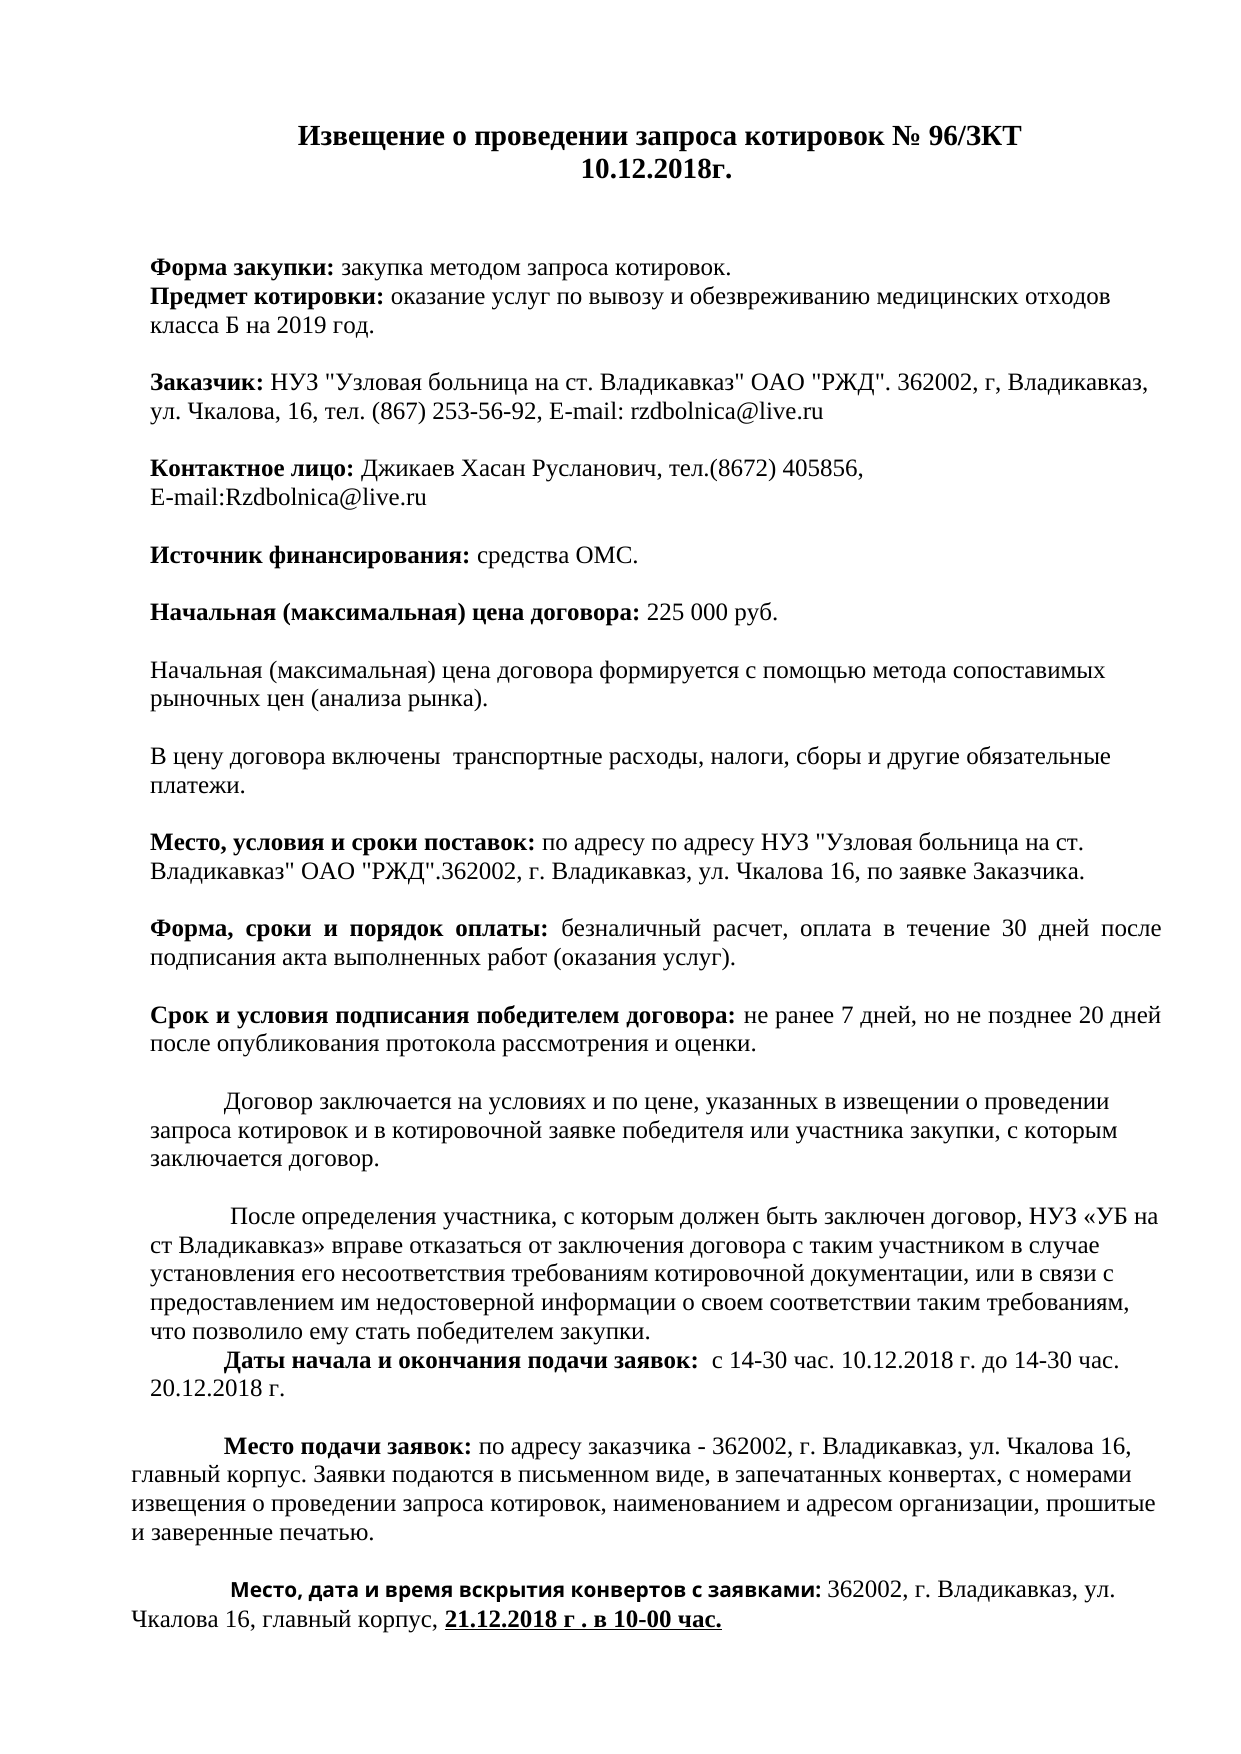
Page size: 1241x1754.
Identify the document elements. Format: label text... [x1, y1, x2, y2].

text Предмет котировки: оказание услуг по вывозу и обезвреживанию медицинских отходов класса Б на 2019 год. [150, 281, 1162, 338]
text В цену договора включены транспортные расходы, налоги, сборы и другие обязательные платежи. [150, 741, 1162, 798]
text Начальная (максимальная) цена договора: 225 000 руб. [150, 597, 1162, 626]
text 10.12.2018г. [150, 152, 1162, 185]
text Место подачи заявок: по адресу заказчика - 362002, г. Владикавказ, ул. Чкалова 16, главный корпус. Заявки подаются в письменном виде, в запечатанных конвертах, с номерами извещения о проведении запроса котировок, наименованием и адресом организации, прошитые и заверенные печатью. [131, 1431, 1162, 1546]
text Форма закупки: закупка методом запроса котировок. [150, 252, 1162, 281]
text После определения участника, с которым должен быть заключен договор, НУЗ «УБ на ст Владикавказ» вправе отказаться от заключения договора с таким участником в случае установления его несоответствия требованиям котировочной документации, или в связи с предоставлением им недостоверной информации о своем соответствии таким требованиям, что позволило ему стать победителем закупки. [150, 1201, 1162, 1345]
text Форма, сроки и порядок оплаты: безналичный расчет, оплата в течение 30 дней после подписания акта выполненных работ (оказания услуг). [150, 913, 1162, 971]
text E-mail:Rzdbolnica@live.ru [150, 482, 1162, 511]
text Извещение о проведении запроса котировок № 96/ЗКТ [150, 118, 1162, 152]
text Источник финансирования: средства ОМС. [150, 540, 1162, 568]
text Место, условия и сроки поставок: по адресу по адресу НУЗ "Узловая больница на ст. Владикавказ" ОАО "РЖД".362002, г. Владикавказ, ул. Чкалова 16, по заявке Заказчика. [150, 827, 1162, 885]
text Место, дата и время вскрытия конвертов с заявками: 362002, г. Владикавказ, ул. Чкалова 16, главный корпус, 21.12.2018 г . в 10-00 час. [131, 1574, 1162, 1633]
text Начальная (максимальная) цена договора формируется с помощью метода сопоставимых рыночных цен (анализа рынка). [150, 655, 1162, 712]
text Срок и условия подписания победителем договора: не ранее 7 дней, но не позднее 20 дней после опубликования протокола рассмотрения и оценки. [150, 1000, 1162, 1057]
text Даты начала и окончания подачи заявок: с 14-30 час. 10.12.2018 г. до 14-30 час. 20.12.2018 г. [150, 1345, 1162, 1402]
text Договор заключается на условиях и по цене, указанных в извещении о проведении запроса котировок и в котировочной заявке победителя или участника закупки, с которым заключается договор. [150, 1086, 1162, 1172]
text Контактное лицо: Джикаев Хасан Русланович, тел.(8672) 405856, [150, 453, 1162, 482]
text Заказчик: НУЗ "Узловая больница на ст. Владикавказ" ОАО "РЖД". 362002, г, Владикавказ, ул. Чкалова, 16, тел. (867) 253-56-92, E-mail: rzdbolnica@live.ru [150, 367, 1162, 425]
